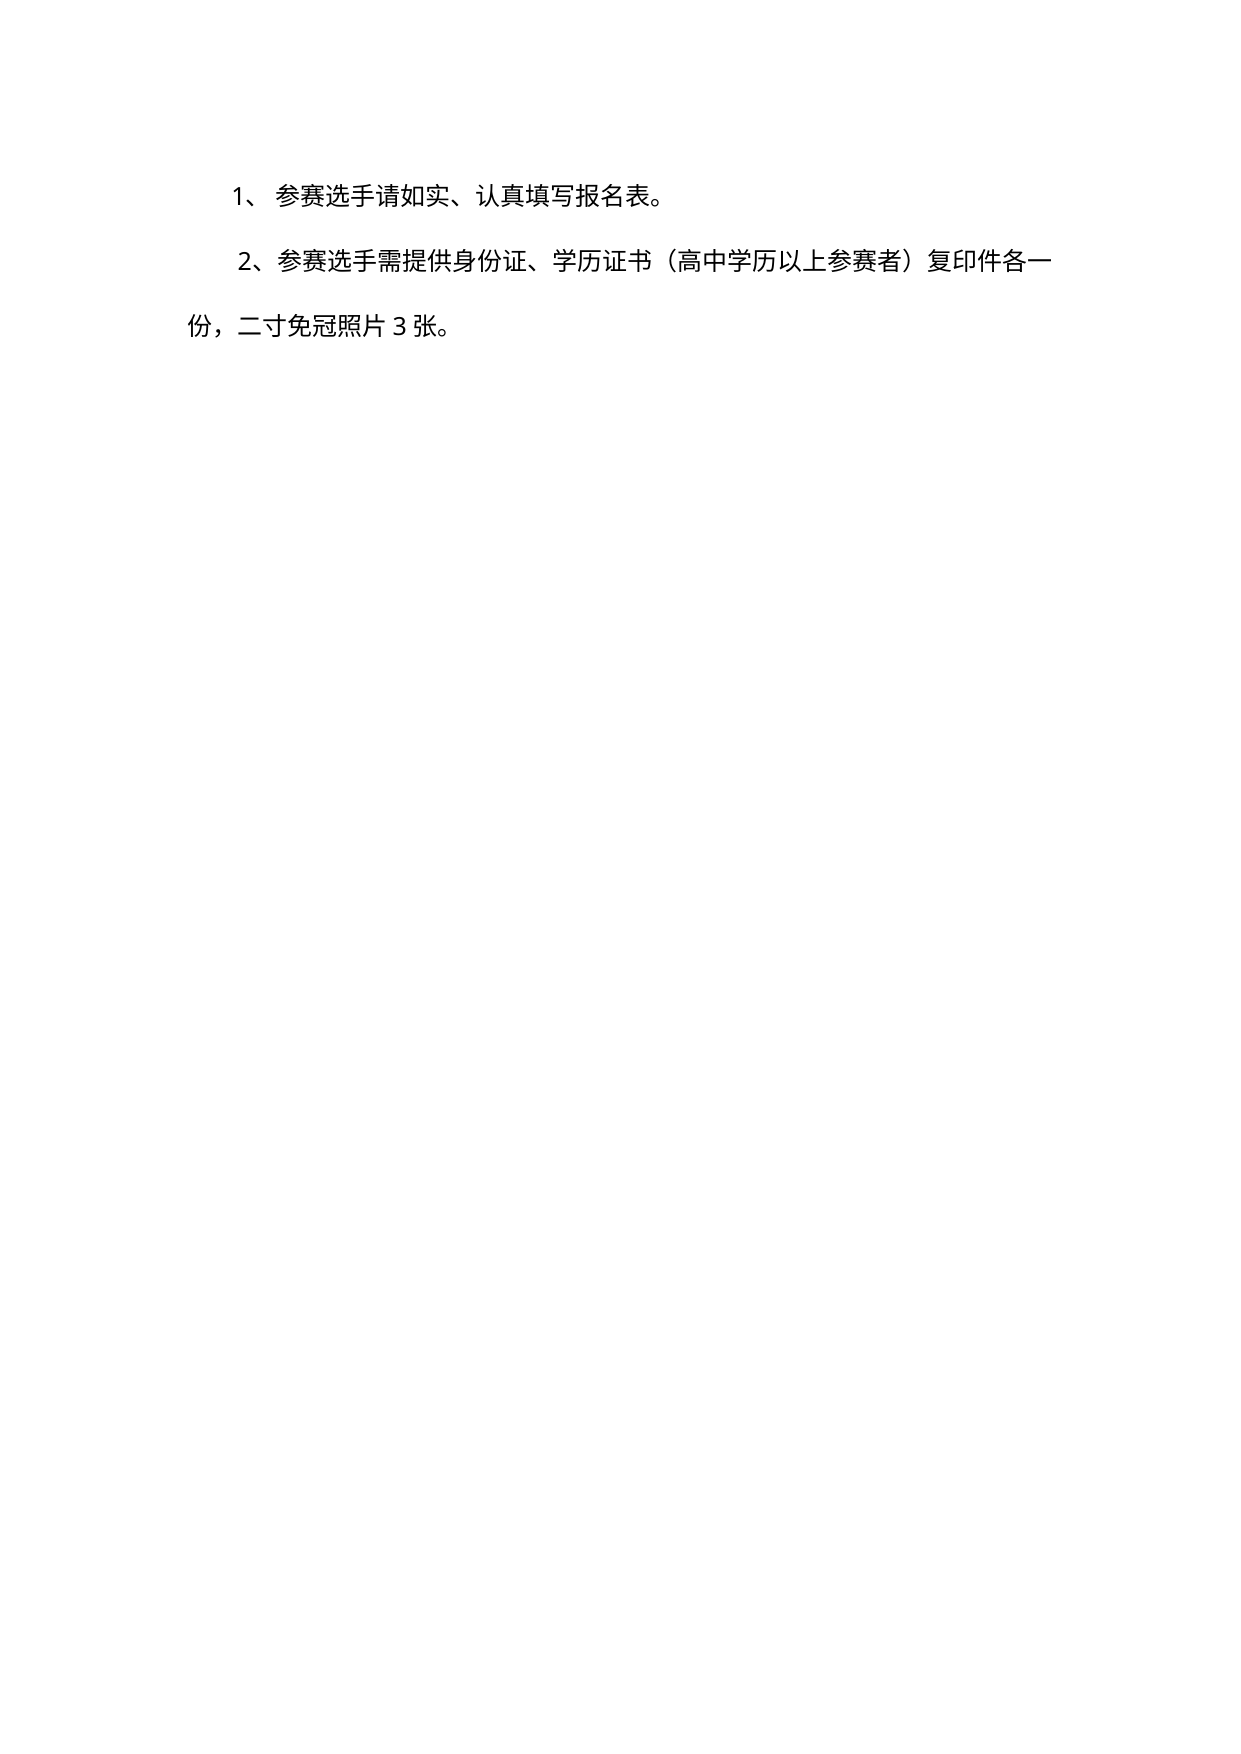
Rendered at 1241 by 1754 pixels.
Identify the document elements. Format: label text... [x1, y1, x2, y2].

list 参赛选手请如实、认真填写报名表。 [231, 162, 1053, 227]
text 2、参赛选手需提供身份证、学历证书（高中学历以上参赛者）复印件各一份，二寸免冠照片3张。 [187, 227, 1053, 357]
